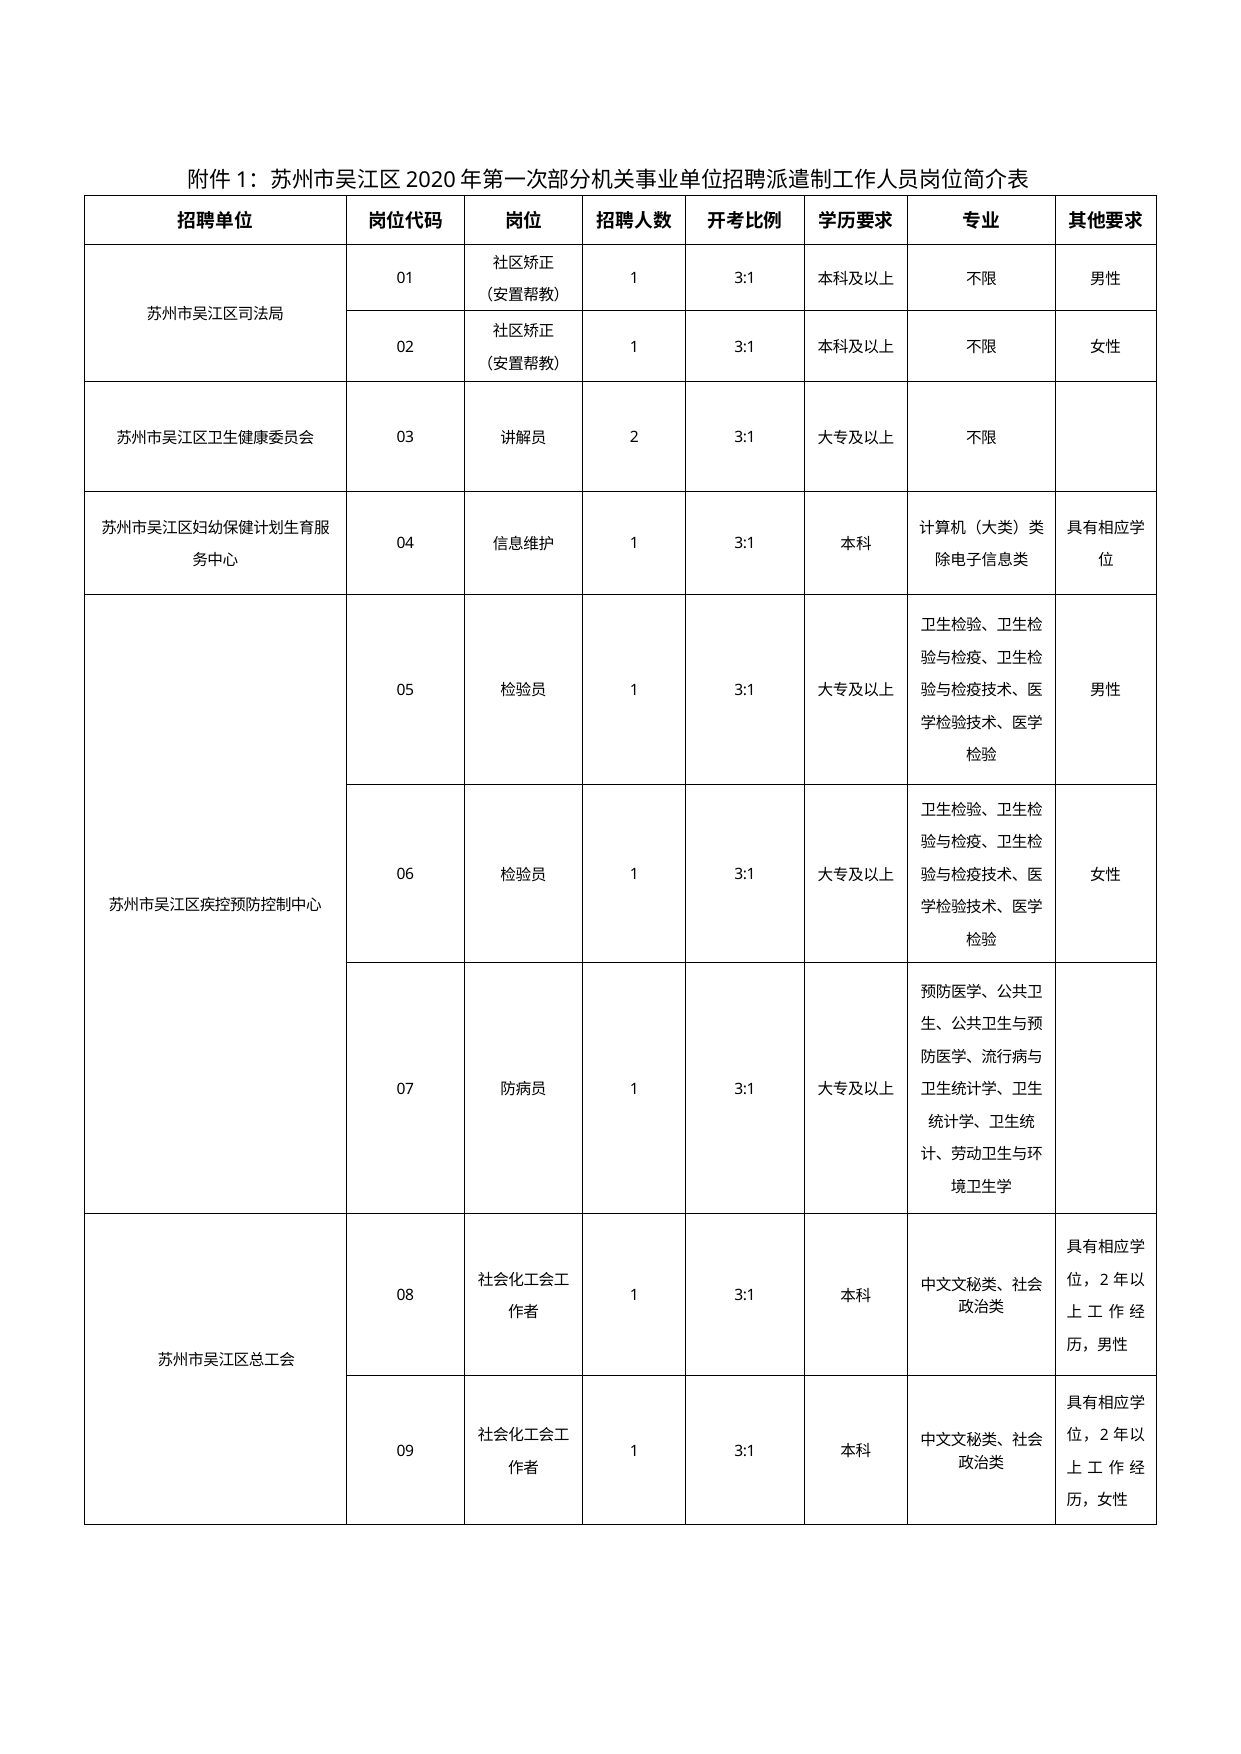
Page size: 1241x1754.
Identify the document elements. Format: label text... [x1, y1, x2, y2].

table_cell 苏州市吴江区疾控预防控制中心 [85, 595, 346, 1213]
table_cell 计算机（大类）类除电子信息类 [908, 492, 1055, 593]
table_cell 苏州市吴江区妇幼保健计划生育服务中心 [85, 492, 346, 593]
table_cell 本科 [805, 1214, 907, 1375]
table_cell 本科及以上 [805, 245, 907, 310]
table_cell 1 [583, 245, 685, 310]
table_header 开考比例 [686, 196, 804, 244]
table_cell 不限 [908, 311, 1055, 381]
table_cell 1 [583, 311, 685, 381]
table_cell 3:1 [686, 963, 804, 1213]
table_cell 本科 [805, 492, 907, 593]
table_cell 1 [583, 492, 685, 593]
table_cell 卫生检验、卫生检验与检疫、卫生检验与检疫技术、医学检验技术、医学检验 [908, 785, 1055, 962]
table_cell 2 [583, 382, 685, 491]
table_cell 具有相应学位，2年以上工作经历，女性 [1056, 1376, 1156, 1524]
table_cell 大专及以上 [805, 595, 907, 784]
table_header 招聘人数 [583, 196, 685, 244]
table_cell 男性 [1056, 595, 1156, 784]
table_cell 01 [347, 245, 464, 310]
table_cell 本科及以上 [805, 311, 907, 381]
table_cell 1 [583, 785, 685, 962]
table_cell 02 [347, 311, 464, 381]
table_cell 05 [347, 595, 464, 784]
table_cell 女性 [1056, 311, 1156, 381]
table_cell 卫生检验、卫生检验与检疫、卫生检验与检疫技术、医学检验技术、医学检验 [908, 595, 1055, 784]
table_cell 讲解员 [465, 382, 582, 491]
table_cell 3:1 [686, 1376, 804, 1524]
table_cell 07 [347, 963, 464, 1213]
table_cell 06 [347, 785, 464, 962]
text 附件1：苏州市吴江区2020年第一次部分机关事业单位招聘派遣制工作人员岗位简介表 [187, 162, 1053, 194]
table_cell 社区矫正 （安置帮教） [465, 311, 582, 381]
table_cell [1056, 382, 1156, 491]
table_header 岗位 [465, 196, 582, 244]
table_cell 男性 [1056, 245, 1156, 310]
table_cell 苏州市吴江区卫生健康委员会 [85, 382, 346, 491]
table_cell 预防医学、公共卫生、公共卫生与预防医学、流行病与卫生统计学、卫生统计学、卫生统计、劳动卫生与环境卫生学 [908, 963, 1055, 1213]
table_header 招聘单位 [85, 196, 346, 244]
table_cell 3:1 [686, 785, 804, 962]
table_header 其他要求 [1056, 196, 1156, 244]
table_cell 1 [583, 1214, 685, 1375]
table_cell 1 [583, 1376, 685, 1524]
table_cell 具有相应学位 [1056, 492, 1156, 593]
table_cell 检验员 [465, 785, 582, 962]
table_cell 03 [347, 382, 464, 491]
table_header 专业 [908, 196, 1055, 244]
table_cell 大专及以上 [805, 785, 907, 962]
table_cell 1 [583, 963, 685, 1213]
table_cell 1 [583, 595, 685, 784]
table_cell 不限 [908, 245, 1055, 310]
table_cell 苏州市吴江区总工会 [85, 1214, 346, 1524]
table_cell 08 [347, 1214, 464, 1375]
table_cell 具有相应学位，2年以上工作经历，男性 [1056, 1214, 1156, 1375]
table_cell 社区矫正 （安置帮教） [465, 245, 582, 310]
table_cell 苏州市吴江区司法局 [85, 245, 346, 381]
table_cell 3:1 [686, 311, 804, 381]
table_cell 09 [347, 1376, 464, 1524]
table_cell 3:1 [686, 492, 804, 593]
table_cell [1056, 963, 1156, 1213]
table_cell 3:1 [686, 1214, 804, 1375]
table_cell 检验员 [465, 595, 582, 784]
table_cell 女性 [1056, 785, 1156, 962]
table_header 岗位代码 [347, 196, 464, 244]
table_cell 大专及以上 [805, 382, 907, 491]
table_cell 不限 [908, 382, 1055, 491]
table_cell 防病员 [465, 963, 582, 1213]
table_cell 3:1 [686, 245, 804, 310]
table_cell 社会化工会工作者 [465, 1376, 582, 1524]
table_cell 中文文秘类、社会政治类 [908, 1214, 1055, 1375]
table_cell 社会化工会工作者 [465, 1214, 582, 1375]
table_cell 04 [347, 492, 464, 593]
table_cell 本科 [805, 1376, 907, 1524]
table_cell 3:1 [686, 595, 804, 784]
table_cell 中文文秘类、社会政治类 [908, 1376, 1055, 1524]
table_cell 信息维护 [465, 492, 582, 593]
table_cell 3:1 [686, 382, 804, 491]
table_header 学历要求 [805, 196, 907, 244]
table_cell 大专及以上 [805, 963, 907, 1213]
